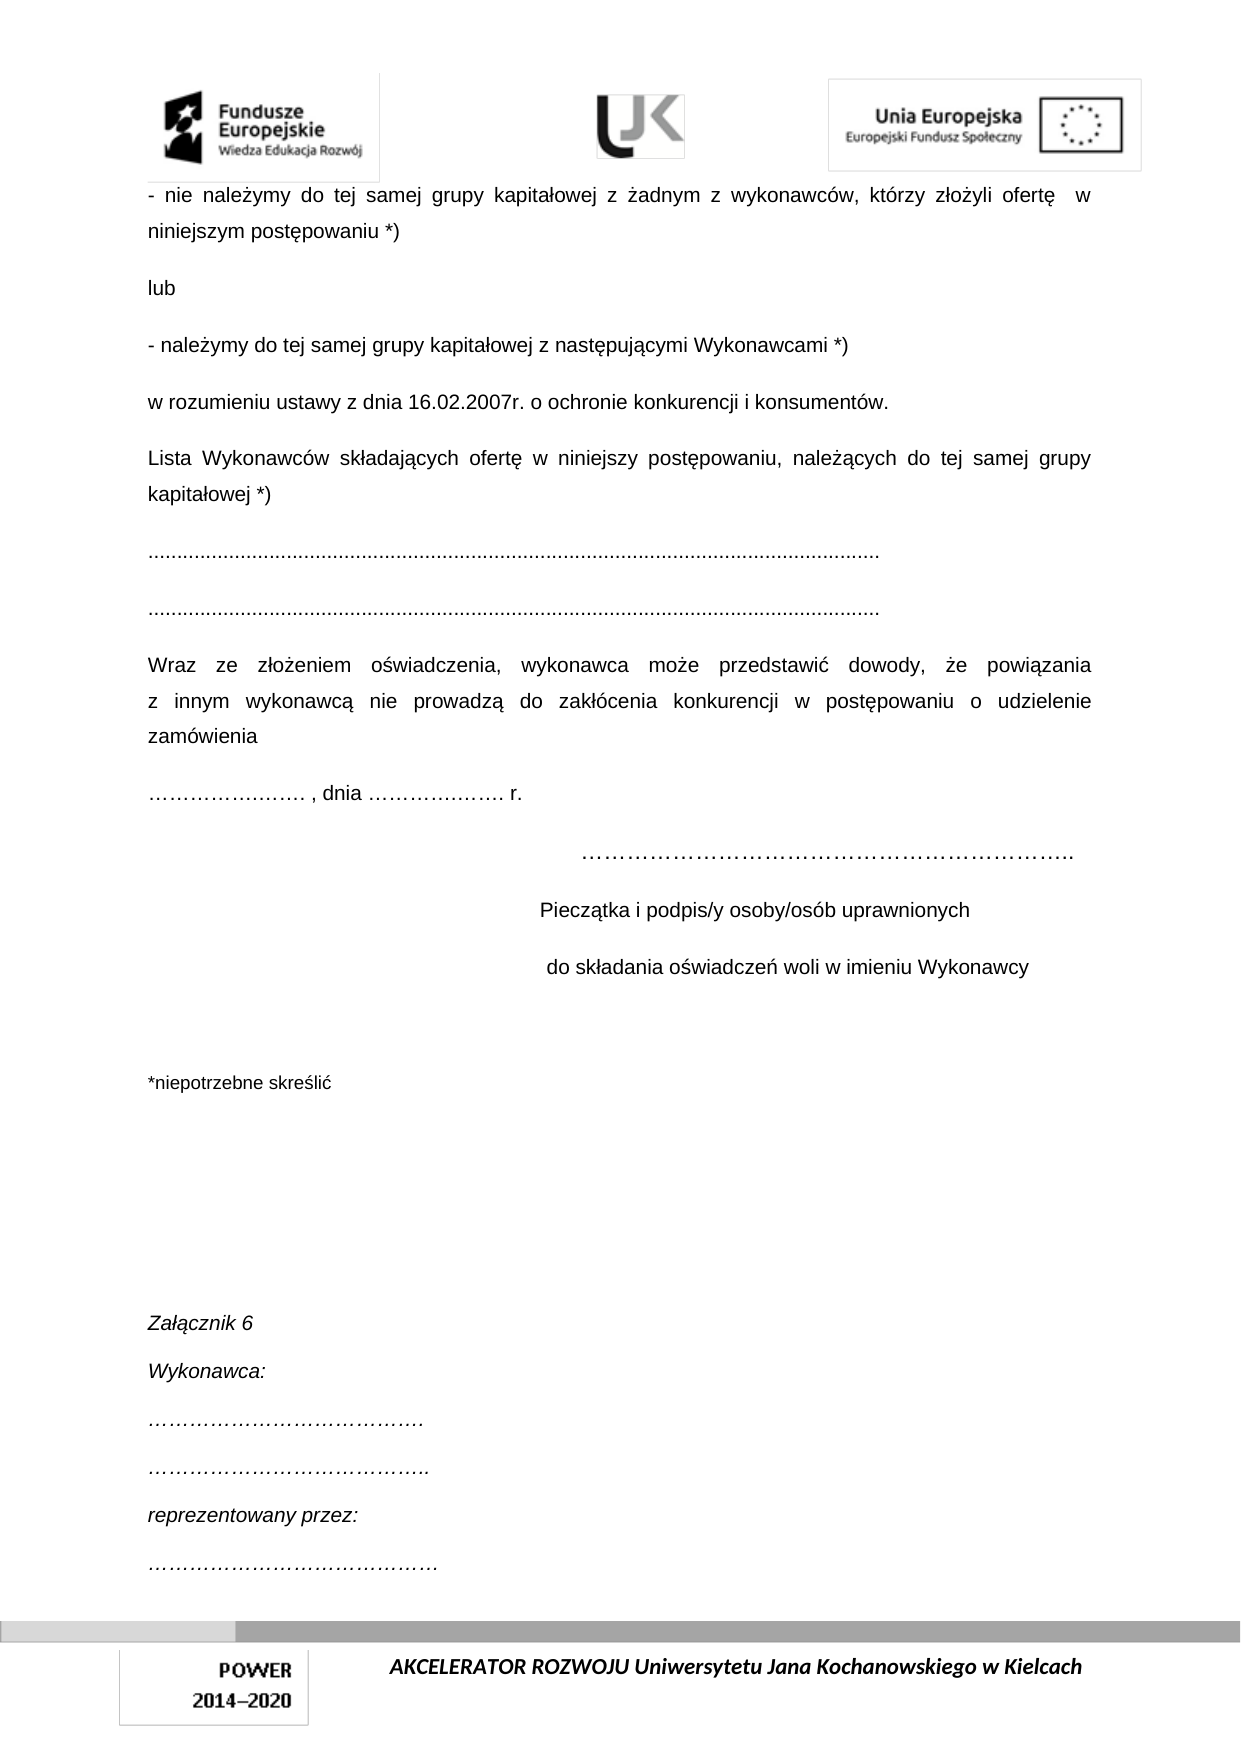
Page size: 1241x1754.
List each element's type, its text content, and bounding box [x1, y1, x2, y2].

text w rozumieniu ustawy z dnia 16.02.2007r. o ochronie konkurencji i konsumentów. [148, 389, 1092, 413]
picture [0, 1621, 1241, 1644]
text Wraz ze złożeniem oświadczenia, wykonawca może przedstawić dowody, że powiązania z innym wykonawcą nie prowadzą do zakłócenia konkurencji w postępowaniu o udzielenie zamówienia [148, 652, 1092, 748]
text - należymy do tej samej grupy kapitałowej z następującymi Wykonawcami *) [148, 333, 1092, 357]
text ............................................................................................................................... [148, 596, 1092, 620]
text - nie należymy do tej samej grupy kapitałowej z żadnym z wykonawców, którzy złożyli ofertę w niniejszym postępowaniu *) [148, 184, 1092, 243]
text *niepotrzebne skreślić [148, 1072, 1092, 1094]
text Pieczątka i podpis/y osoby/osób uprawnionych [148, 898, 1092, 922]
text …………………………………… [148, 1547, 1092, 1574]
text reprezentowany przez: [148, 1499, 1092, 1527]
picture [118, 1650, 310, 1727]
picture [147, 73, 1143, 184]
text Załącznik 6 [148, 1308, 1092, 1335]
text lub [148, 276, 1092, 300]
text ………………………………….. [148, 1452, 1092, 1479]
text …………………………………. [148, 1404, 1092, 1431]
text ............................................................................................................................... [148, 539, 1092, 563]
text Wykonawca: [148, 1356, 1092, 1383]
text …………….……. , dnia ………….……. r. [148, 781, 1092, 805]
text do składania oświadczeń woli w imieniu Wykonawcy [148, 955, 1092, 979]
text ……………………………………………………….. [148, 838, 1092, 864]
text Lista Wykonawców składających ofertę w niniejszy postępowaniu, należących do tej samej grupy kapitałowej *) [148, 446, 1092, 506]
